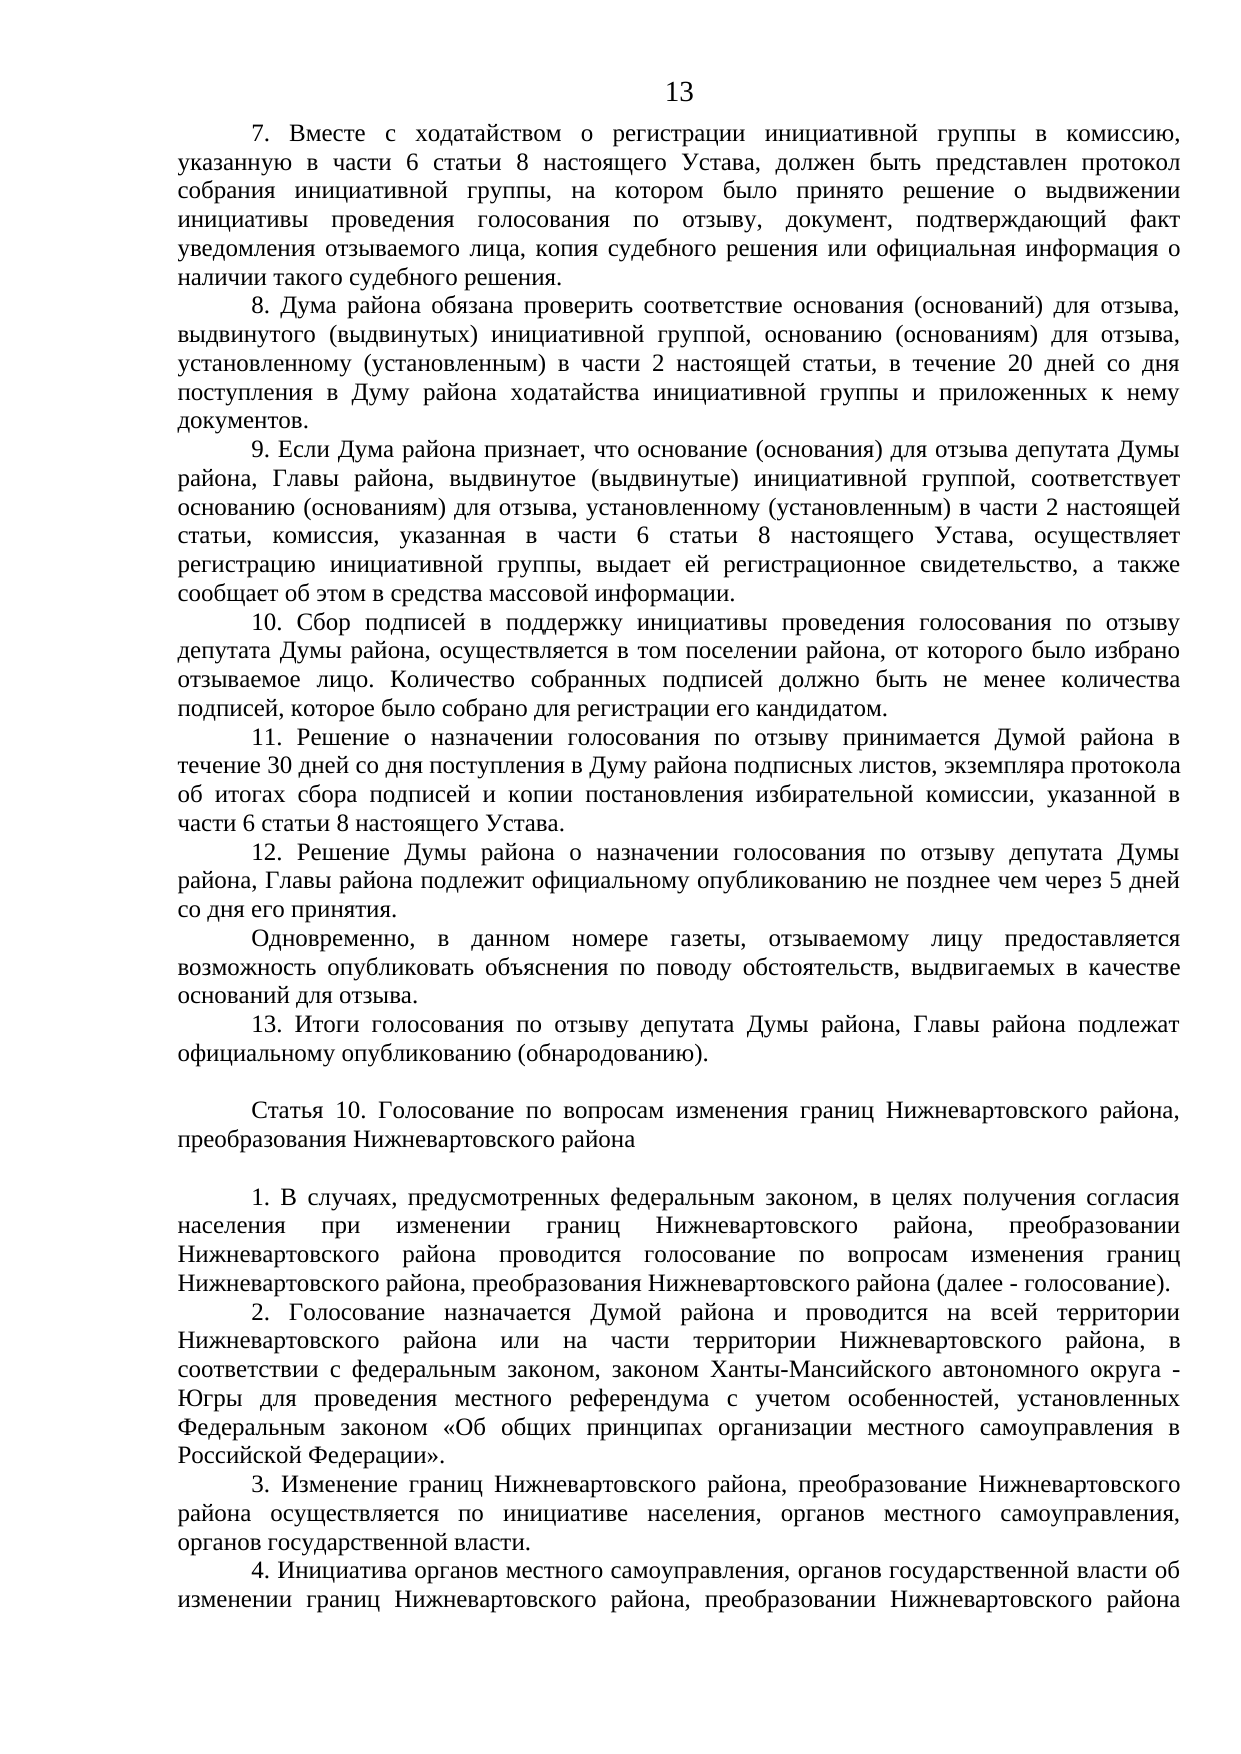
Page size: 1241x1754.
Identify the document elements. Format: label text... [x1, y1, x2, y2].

text 3. Изменение границ Нижневартовского района, преобразование Нижневартовского района осуществляется по инициативе населения, органов местного самоуправления, органов государственной власти. [177, 1469, 1181, 1556]
text 11. Решение о назначении голосования по отзыву принимается Думой района в течение 30 дней со дня поступления в Думу района подписных листов, экземпляра протокола об итогах сбора подписей и копии постановления избирательной комиссии, указанной в части 6 статьи 8 настоящего Устава. [177, 722, 1181, 837]
text Статья 10. Голосование по вопросам изменения границ Нижневартовского района, преобразования Нижневартовского района [177, 1096, 1181, 1153]
text 7. Вместе с ходатайством о регистрации инициативной группы в комиссию, указанную в части 6 статьи 8 настоящего Устава, должен быть представлен протокол собрания инициативной группы, на котором было принято решение о выдвижении инициативы проведения голосования по отзыву, документ, подтверждающий факт уведомления отзываемого лица, копия судебного решения или официальная информация о наличии такого судебного решения. [177, 118, 1181, 291]
text Одновременно, в данном номере газеты, отзываемому лицу предоставляется возможность опубликовать объяснения по поводу обстоятельств, выдвигаемых в качестве оснований для отзыва. [177, 923, 1181, 1009]
text 9. Если Дума района признает, что основание (основания) для отзыва депутата Думы района, Главы района, выдвинутое (выдвинутые) инициативной группой, соответствует основанию (основаниям) для отзыва, установленному (установленным) в части 2 настоящей статьи, комиссия, указанная в части 6 статьи 8 настоящего Устава, осуществляет регистрацию инициативной группы, выдает ей регистрационное свидетельство, а также сообщает об этом в средства массовой информации. [177, 434, 1181, 607]
text 13. Итоги голосования по отзыву депутата Думы района, Главы района подлежат официальному опубликованию (обнародованию). [177, 1009, 1181, 1067]
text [177, 1556, 1181, 1613]
text 2. Голосование назначается Думой района и проводится на всей территории Нижневартовского района или на части территории Нижневартовского района, в соответствии с федеральным законом, законом Ханты-Мансийского автономного округа - Югры для проведения местного референдума с учетом особенностей, установленных Федеральным законом «Об общих принципах организации местного самоуправления в Российской Федерации». [177, 1297, 1181, 1469]
text 1. В случаях, предусмотренных федеральным законом, в целях получения согласия населения при изменении границ Нижневартовского района, преобразовании Нижневартовского района проводится голосование по вопросам изменения границ Нижневартовского района, преобразования Нижневартовского района (далее - голосование). [177, 1182, 1181, 1297]
text 8. Дума района обязана проверить соответствие основания (оснований) для отзыва, выдвинутого (выдвинутых) инициативной группой, основанию (основаниям) для отзыва, установленному (установленным) в части 2 настоящей статьи, в течение 20 дней со дня поступления в Думу района ходатайства инициативной группы и приложенных к нему документов. [177, 291, 1181, 434]
text 12. Решение Думы района о назначении голосования по отзыву депутата Думы района, Главы района подлежит официальному опубликованию не позднее чем через 5 дней со дня его принятия. [177, 837, 1181, 923]
text 10. Сбор подписей в поддержку инициативы проведения голосования по отзыву депутата Думы района, осуществляется в том поселении района, от которого было избрано отзываемое лицо. Количество собранных подписей должно быть не менее количества подписей, которое было собрано для регистрации его кандидатом. [177, 607, 1181, 722]
